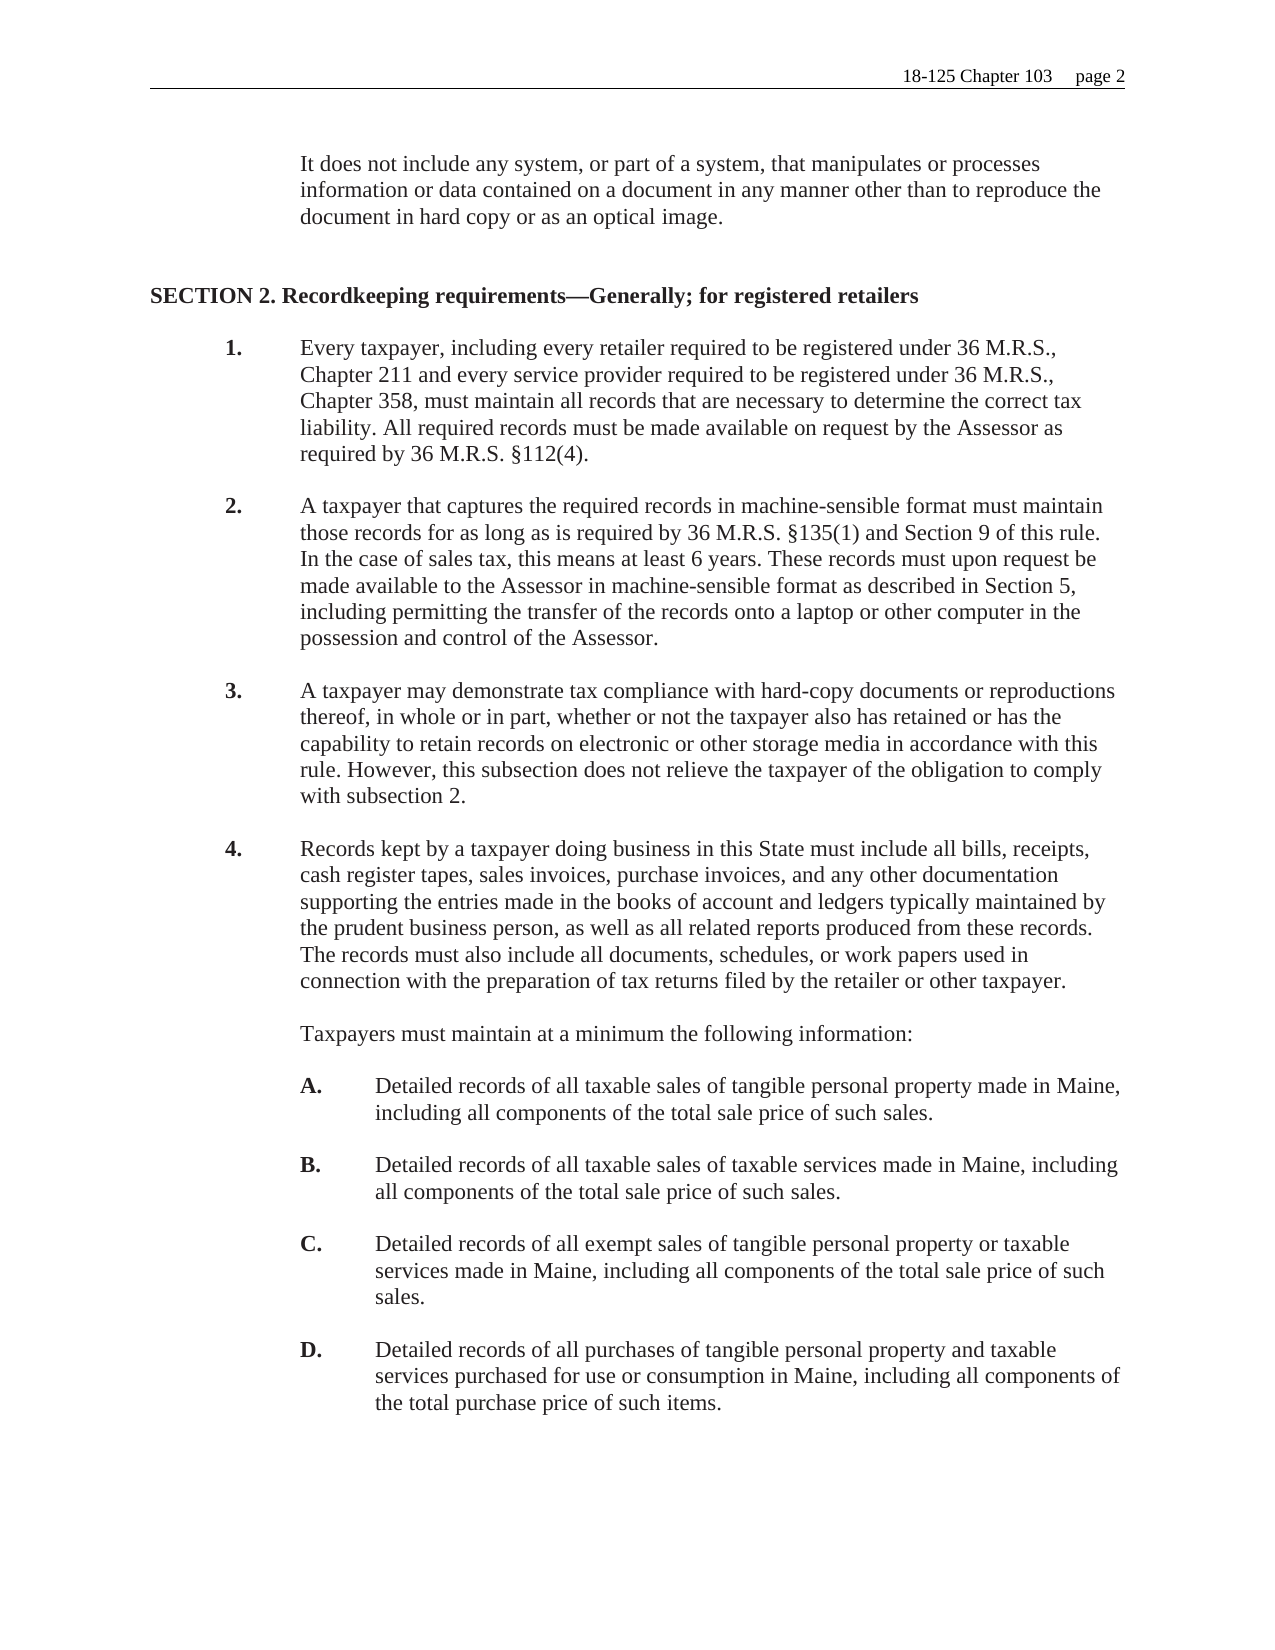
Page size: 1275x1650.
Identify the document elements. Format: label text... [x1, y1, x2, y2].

list A taxpayer may demonstrate tax compliance with hard-copy documents or reproductions thereof, in whole or in part, whether or not the taxpayer also has retained or has the capability to retain records on electronic or other storage media in accordance with this rule. However, this subsection does not relieve the taxpayer of the obligation to comply with subsection 2. [225, 677, 1125, 809]
subtitle SECTION 2. Recordkeeping requirements—Generally; for registered retailers [150, 282, 1125, 308]
list Detailed records of all purchases of tangible personal property and taxable services purchased for use or consumption in Maine, including all components of the total purchase price of such items. [300, 1336, 1125, 1415]
list Records kept by a taxpayer doing business in this State must include all bills, receipts, cash register tapes, sales invoices, purchase invoices, and any other documentation supporting the entries made in the books of account and ledgers typically maintained by the prudent business person, as well as all related reports produced from these records. The records must also include all documents, schedules, or work papers used in connection with the preparation of tax returns filed by the retailer or other taxpayer. [225, 835, 1125, 993]
list Detailed records of all exempt sales of tangible personal property or taxable services made in Maine, including all components of the total sale price of such sales. [300, 1231, 1125, 1309]
text Taxpayers must maintain at a minimum the following information: [300, 1020, 1125, 1046]
list Every taxpayer, including every retailer required to be registered under 36 M.R.S., Chapter 211 and every service provider required to be registered under 36 M.R.S., Chapter 358, must maintain all records that are necessary to determine the correct tax liability. All required records must be made available on request by the Assessor as required by 36 M.R.S. §112(4). [225, 334, 1125, 466]
list Detailed records of all taxable sales of tangible personal property made in Maine, including all components of the total sale price of such sales. [300, 1072, 1125, 1125]
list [225, 150, 1125, 229]
list Detailed records of all taxable sales of taxable services made in Maine, including all components of the total sale price of such sales. [300, 1151, 1125, 1204]
list A taxpayer that captures the required records in machine-sensible format must maintain those records for as long as is required by 36 M.R.S. §135(1) and Section 9 of this rule. In the case of sales tax, this means at least 6 years. These records must upon request be made available to the Assessor in machine-sensible format as described in Section 5, including permitting the transfer of the records onto a laptop or other computer in the possession and control of the Assessor. [225, 493, 1125, 651]
